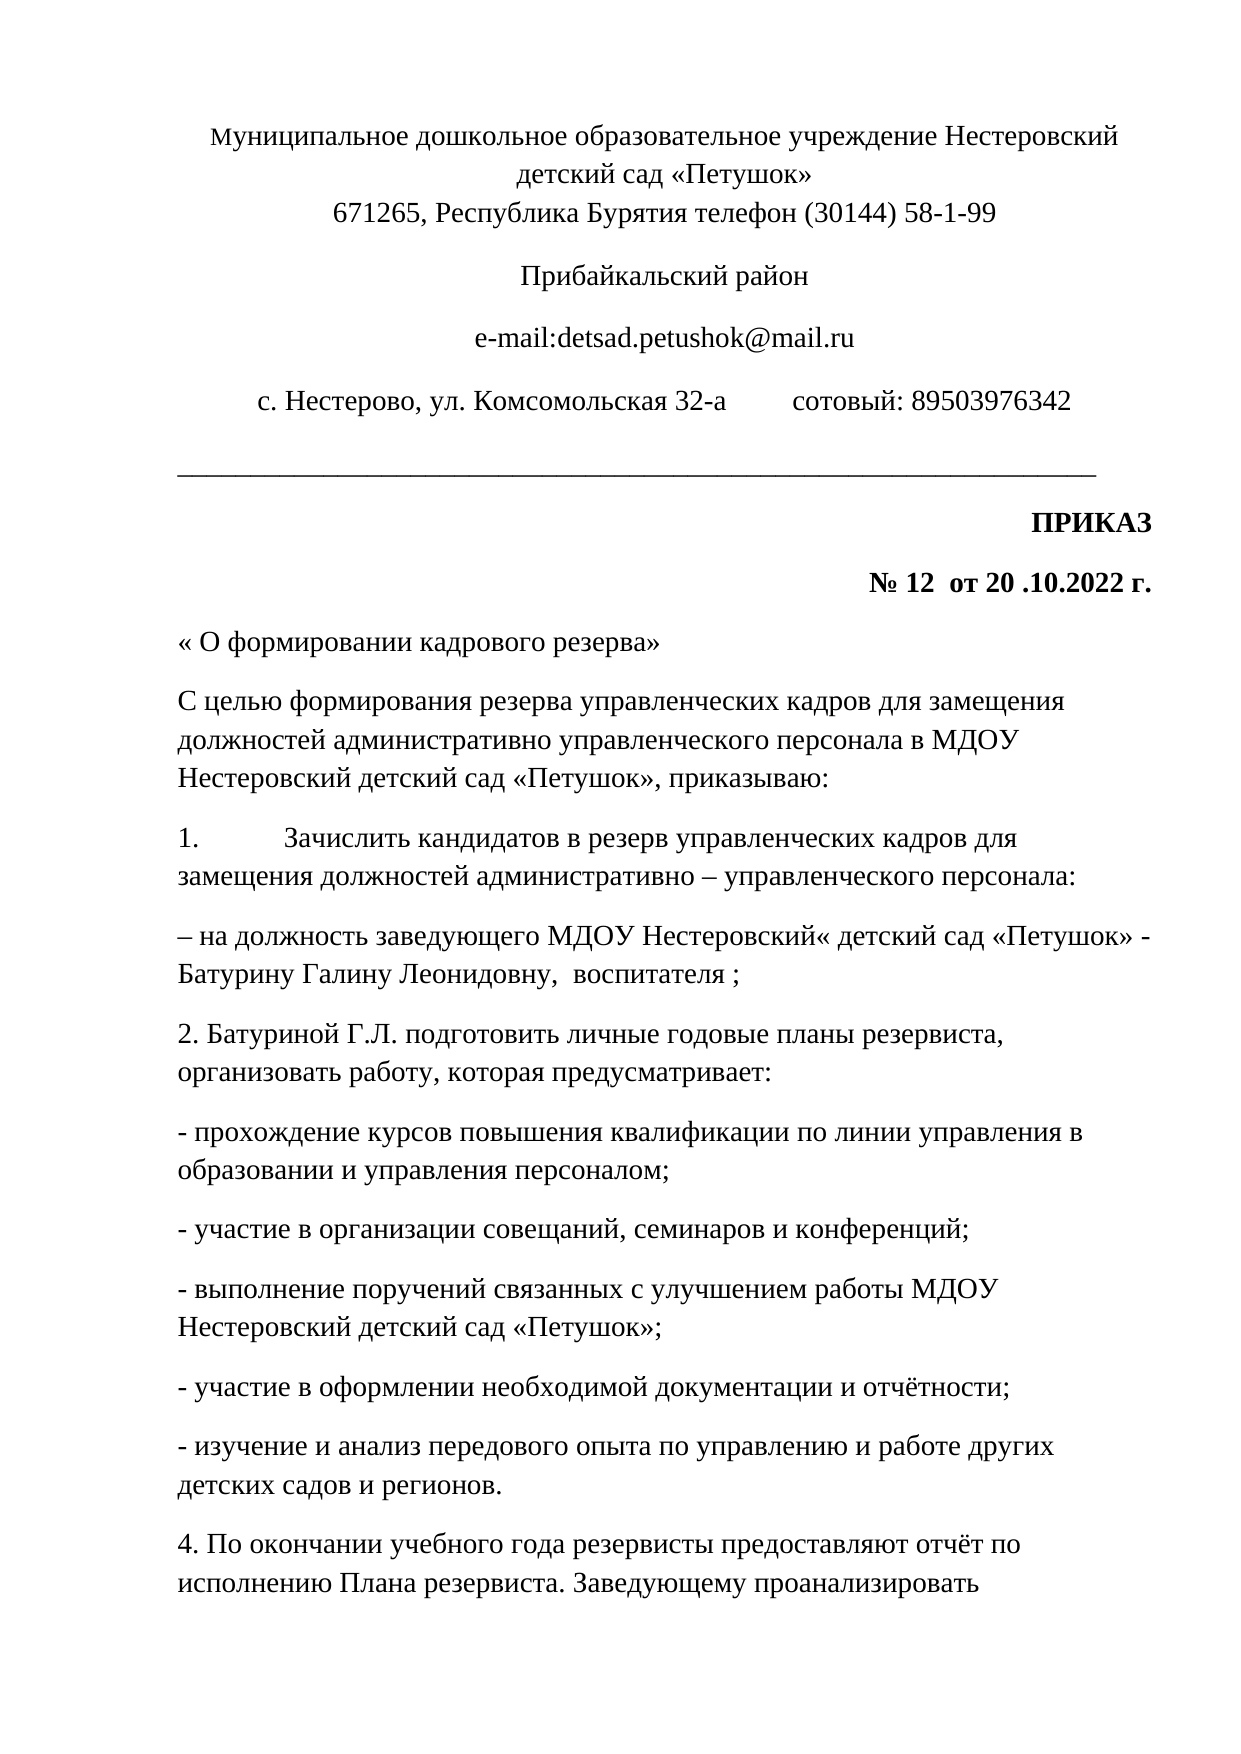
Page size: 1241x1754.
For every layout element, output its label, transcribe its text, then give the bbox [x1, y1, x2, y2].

text Муниципальное дошкольное образовательное учреждение Нестеровский детский сад «Петушок» [177, 118, 1152, 190]
text - прохождение курсов повышения квалификации по линии управления в образовании и управления персоналом; [177, 1114, 1152, 1186]
text С целью формирования резерва управленческих кадров для замещения должностей административно управленческого персонала в МДОУ Нестеровский детский сад «Петушок», приказываю: [177, 683, 1152, 794]
text № 12 от 20 .10.2022 г. [177, 565, 1152, 598]
text 671265, Республика Бурятия телефон (30144) 58-1-99 [177, 195, 1152, 229]
text 1. Зачислить кандидатов в резерв управленческих кадров для замещения должностей административно – управленческого персонала: [177, 820, 1152, 892]
text – на должность заведующего МДОУ Нестеровский« детский сад «Петушок» - Батурину Галину Леонидовну, воспитателя ; [177, 918, 1152, 990]
text Прибайкальский район [177, 258, 1152, 291]
text ПРИКАЗ [177, 505, 1152, 539]
text 2. Батуриной Г.Л. подготовить личные годовые планы резервиста, организовать работу, которая предусматривает: [177, 1016, 1152, 1088]
text e-mail:detsad.petushok@mail.ru [177, 321, 1152, 354]
text - изучение и анализ передового опыта по управлению и работе других детских садов и регионов. [177, 1428, 1152, 1500]
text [177, 1526, 1152, 1598]
text с. Нестерово, ул. Комсомольская 32-а сотовый: 89503976342 [177, 383, 1152, 417]
text « О формировании кадрового резерва» [177, 624, 1152, 658]
text _______________________________________________________________ [177, 446, 1152, 479]
text - участие в оформлении необходимой документации и отчётности; [177, 1369, 1152, 1402]
text - выполнение поручений связанных с улучшением работы МДОУ Нестеровский детский сад «Петушок»; [177, 1271, 1152, 1343]
text - участие в организации совещаний, семинаров и конференций; [177, 1212, 1152, 1245]
